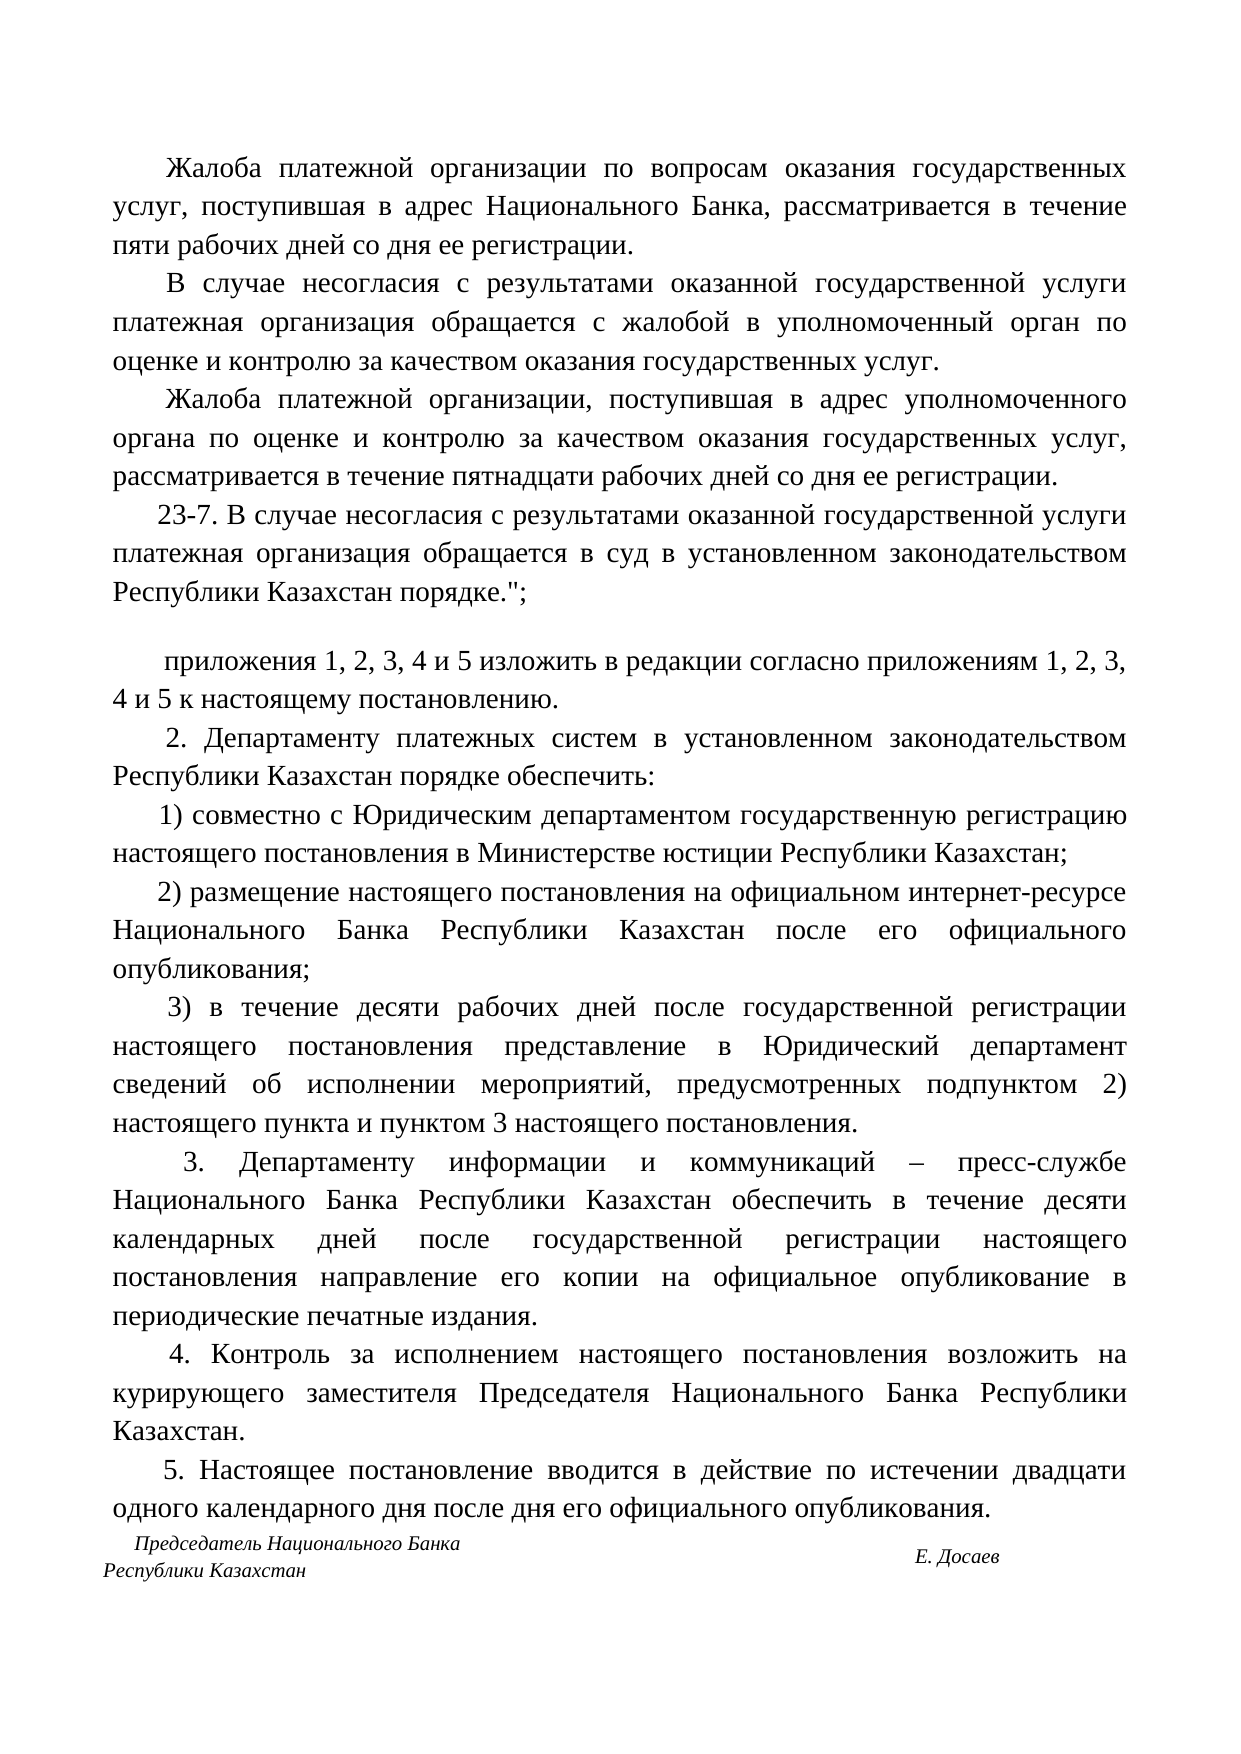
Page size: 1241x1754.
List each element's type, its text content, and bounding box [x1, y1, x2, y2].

text 1) совместно с Юридическим департаментом государственную регистрацию настоящего постановления в Министерстве юстиции Республики Казахстан; [112, 797, 1128, 869]
table_header Председатель Национального Банка Республики Казахстан [101, 1529, 913, 1588]
table_header Е. Досаев [913, 1529, 1240, 1588]
text 5. Настоящее постановление вводится в действие по истечении двадцати одного календарного дня после дня его официального опубликования. [112, 1452, 1128, 1524]
text Жалоба платежной организации по вопросам оказания государственных услуг, поступившая в адрес Национального Банка, рассматривается в течение пяти рабочих дней со дня ее регистрации. [112, 150, 1128, 261]
text 4. Контроль за исполнением настоящего постановления возложить на курирующего заместителя Председателя Национального Банка Республики Казахстан. [112, 1336, 1128, 1447]
text приложения 1, 2, 3, 4 и 5 изложить в редакции согласно приложениям 1, 2, 3, 4 и 5 к настоящему постановлению. [112, 643, 1128, 715]
text 23-7. В случае несогласия с результатами оказанной государственной услуги платежная организация обращается в суд в установленном законодательством Республики Казахстан порядке."; [112, 497, 1128, 607]
text 2. Департаменту платежных систем в установленном законодательством Республики Казахстан порядке обеспечить: [112, 720, 1128, 792]
text В случае несогласия с результатами оказанной государственной услуги платежная организация обращается с жалобой в уполномоченный орган по оценке и контролю за качеством оказания государственных услуг. [112, 266, 1128, 376]
text 2) размещение настоящего постановления на официальном интернет-ресурсе Национального Банка Республики Казахстан после его официального опубликования; [112, 874, 1128, 984]
text 3) в течение десяти рабочих дней после государственной регистрации настоящего постановления представление в Юридический департамент сведений об исполнении мероприятий, предусмотренных подпунктом 2) настоящего пункта и пунктом 3 настоящего постановления. [112, 989, 1128, 1139]
text Жалоба платежной организации, поступившая в адрес уполномоченного органа по оценке и контролю за качеством оказания государственных услуг, рассматривается в течение пятнадцати рабочих дней со дня ее регистрации. [112, 381, 1128, 492]
text 3. Департаменту информации и коммуникаций – пресс-службе Национального Банка Республики Казахстан обеспечить в течение десяти календарных дней после государственной регистрации настоящего постановления направление его копии на официальное опубликование в периодические печатные издания. [112, 1144, 1128, 1331]
